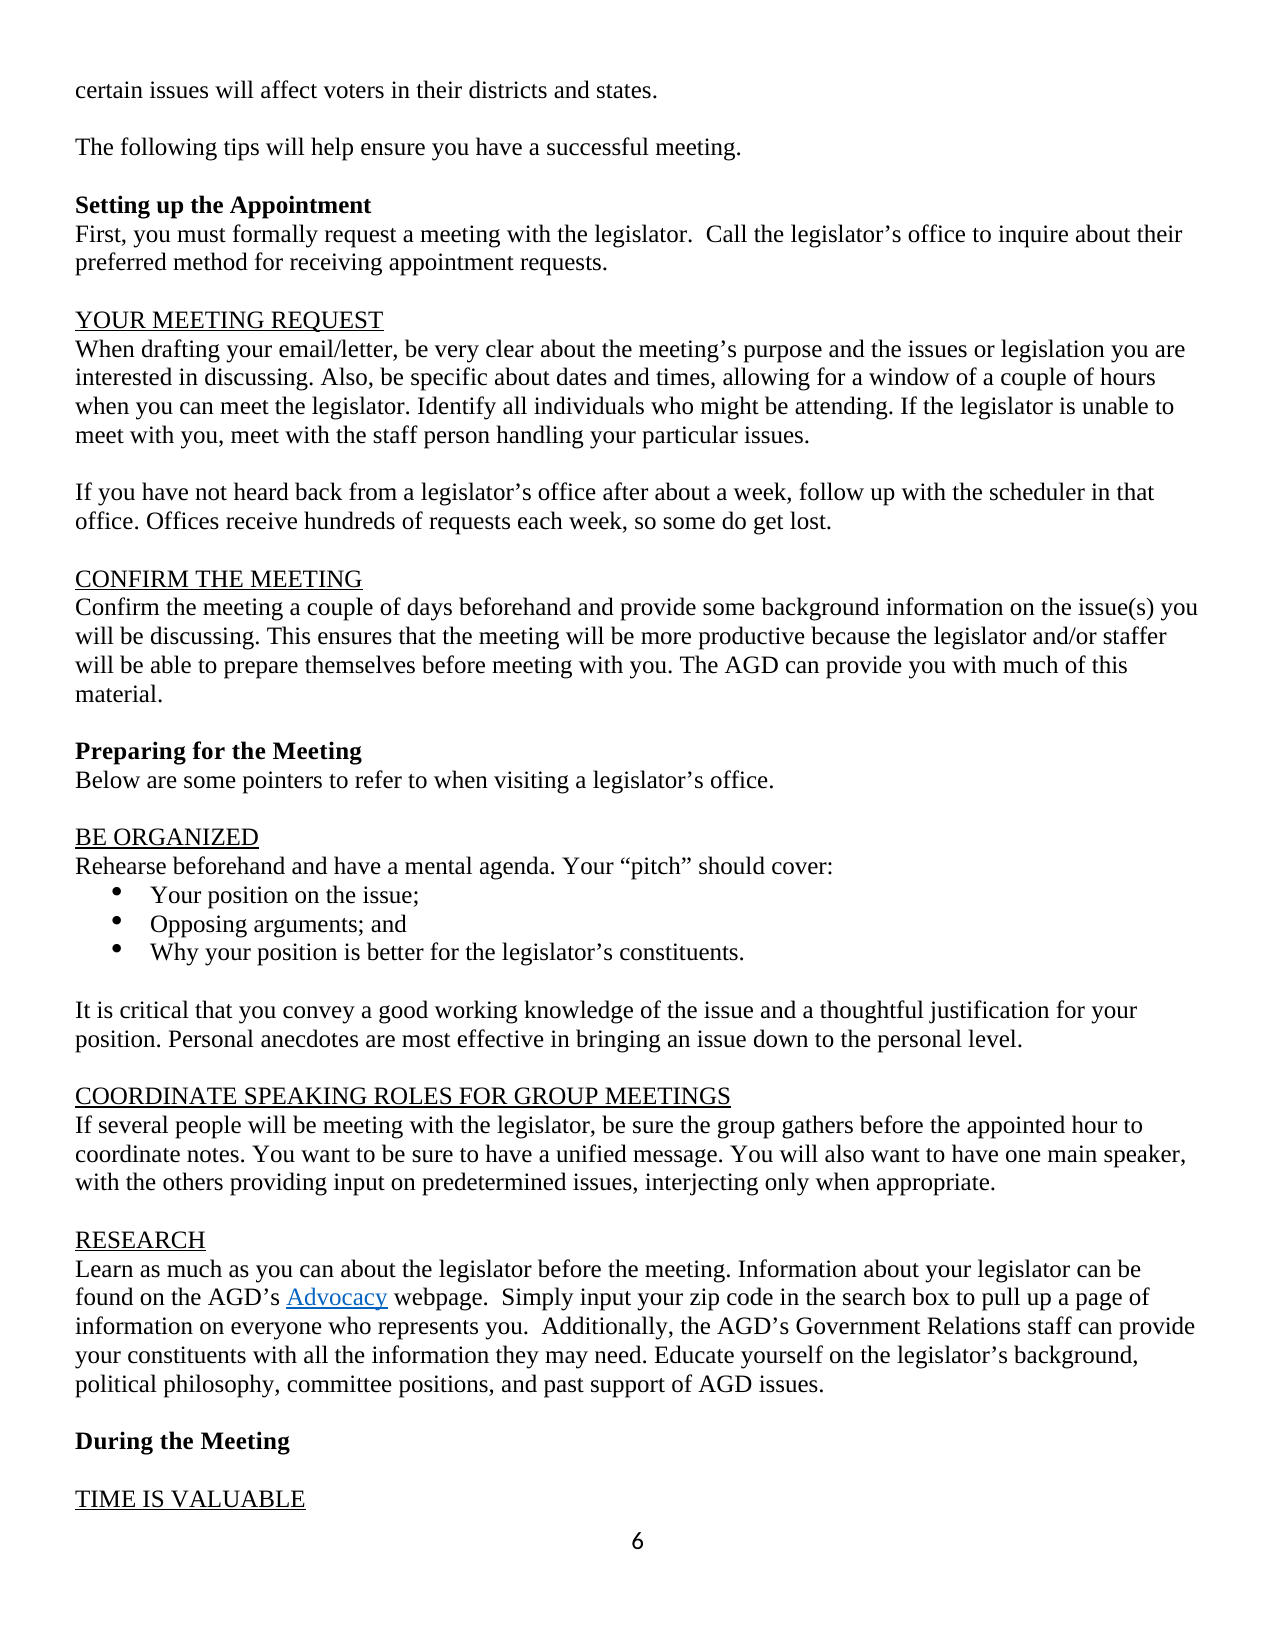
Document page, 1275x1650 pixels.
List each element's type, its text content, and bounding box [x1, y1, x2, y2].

text If several people will be meeting with the legislator, be sure the group gathers before the appointed hour to coordinate notes. You want to be sure to have a unified message. You will also want to have one main speaker, with the others providing input on predetermined issues, interjecting only when appropriate. [75, 1110, 1200, 1196]
text YOUR MEETING REQUEST [75, 305, 1200, 334]
text TIME IS VALUABLE [75, 1484, 1200, 1512]
text Learn as much as you can about the legislator before the meeting. Information about your legislator can be found on the AGD’s Advocacy webpage. Simply input your zip code in the search box to pull up a page of information on everyone who represents you. Additionally, the AGD’s Government Relations staff can provide your constituents with all the information they may need. Educate yourself on the legislator’s background, political philosophy, committee positions, and past support of AGD issues. [75, 1254, 1200, 1397]
text Setting up the Appointment [75, 190, 1200, 219]
text BE ORGANIZED [75, 822, 1200, 851]
text Rehearse beforehand and have a mental agenda. Your “pitch” should cover: [75, 851, 1200, 880]
text If you have not heard back from a legislator’s office after about a week, follow up with the scheduler in that office. Offices receive hundreds of requests each week, so some do get lost. [75, 477, 1200, 535]
text Below are some pointers to refer to when visiting a legislator’s office. [75, 765, 1200, 794]
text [75, 75, 1200, 104]
text First, you must formally request a meeting with the legislator. Call the legislator’s office to inquire about their preferred method for receiving appointment requests. [75, 219, 1200, 276]
text When drafting your email/letter, be very clear about the meeting’s purpose and the issues or legislation you are interested in discussing. Also, be specific about dates and times, allowing for a window of a couple of hours when you can meet the legislator. Identify all individuals who might be attending. If the legislator is unable to meet with you, meet with the staff person handling your particular issues. [75, 334, 1200, 449]
list Why your position is better for the legislator’s constituents. [112, 937, 1200, 966]
text COORDINATE SPEAKING ROLES FOR GROUP MEETINGS [75, 1081, 1200, 1110]
text Preparing for the Meeting [75, 736, 1200, 765]
list Your position on the issue; [112, 880, 1200, 909]
text CONFIRM THE MEETING [75, 564, 1200, 592]
text The following tips will help ensure you have a successful meeting. [75, 132, 1200, 161]
list Opposing arguments; and [112, 909, 1200, 937]
text During the Meeting [75, 1426, 1200, 1455]
text Confirm the meeting a couple of days beforehand and provide some background information on the issue(s) you will be discussing. This ensures that the meeting will be more productive because the legislator and/or staffer will be able to prepare themselves before meeting with you. The AGD can provide you with much of this material. [75, 592, 1200, 707]
text RESEARCH [75, 1225, 1200, 1254]
text It is critical that you convey a good working knowledge of the issue and a thoughtful justification for your position. Personal anecdotes are most effective in bringing an issue down to the personal level. [75, 995, 1200, 1052]
